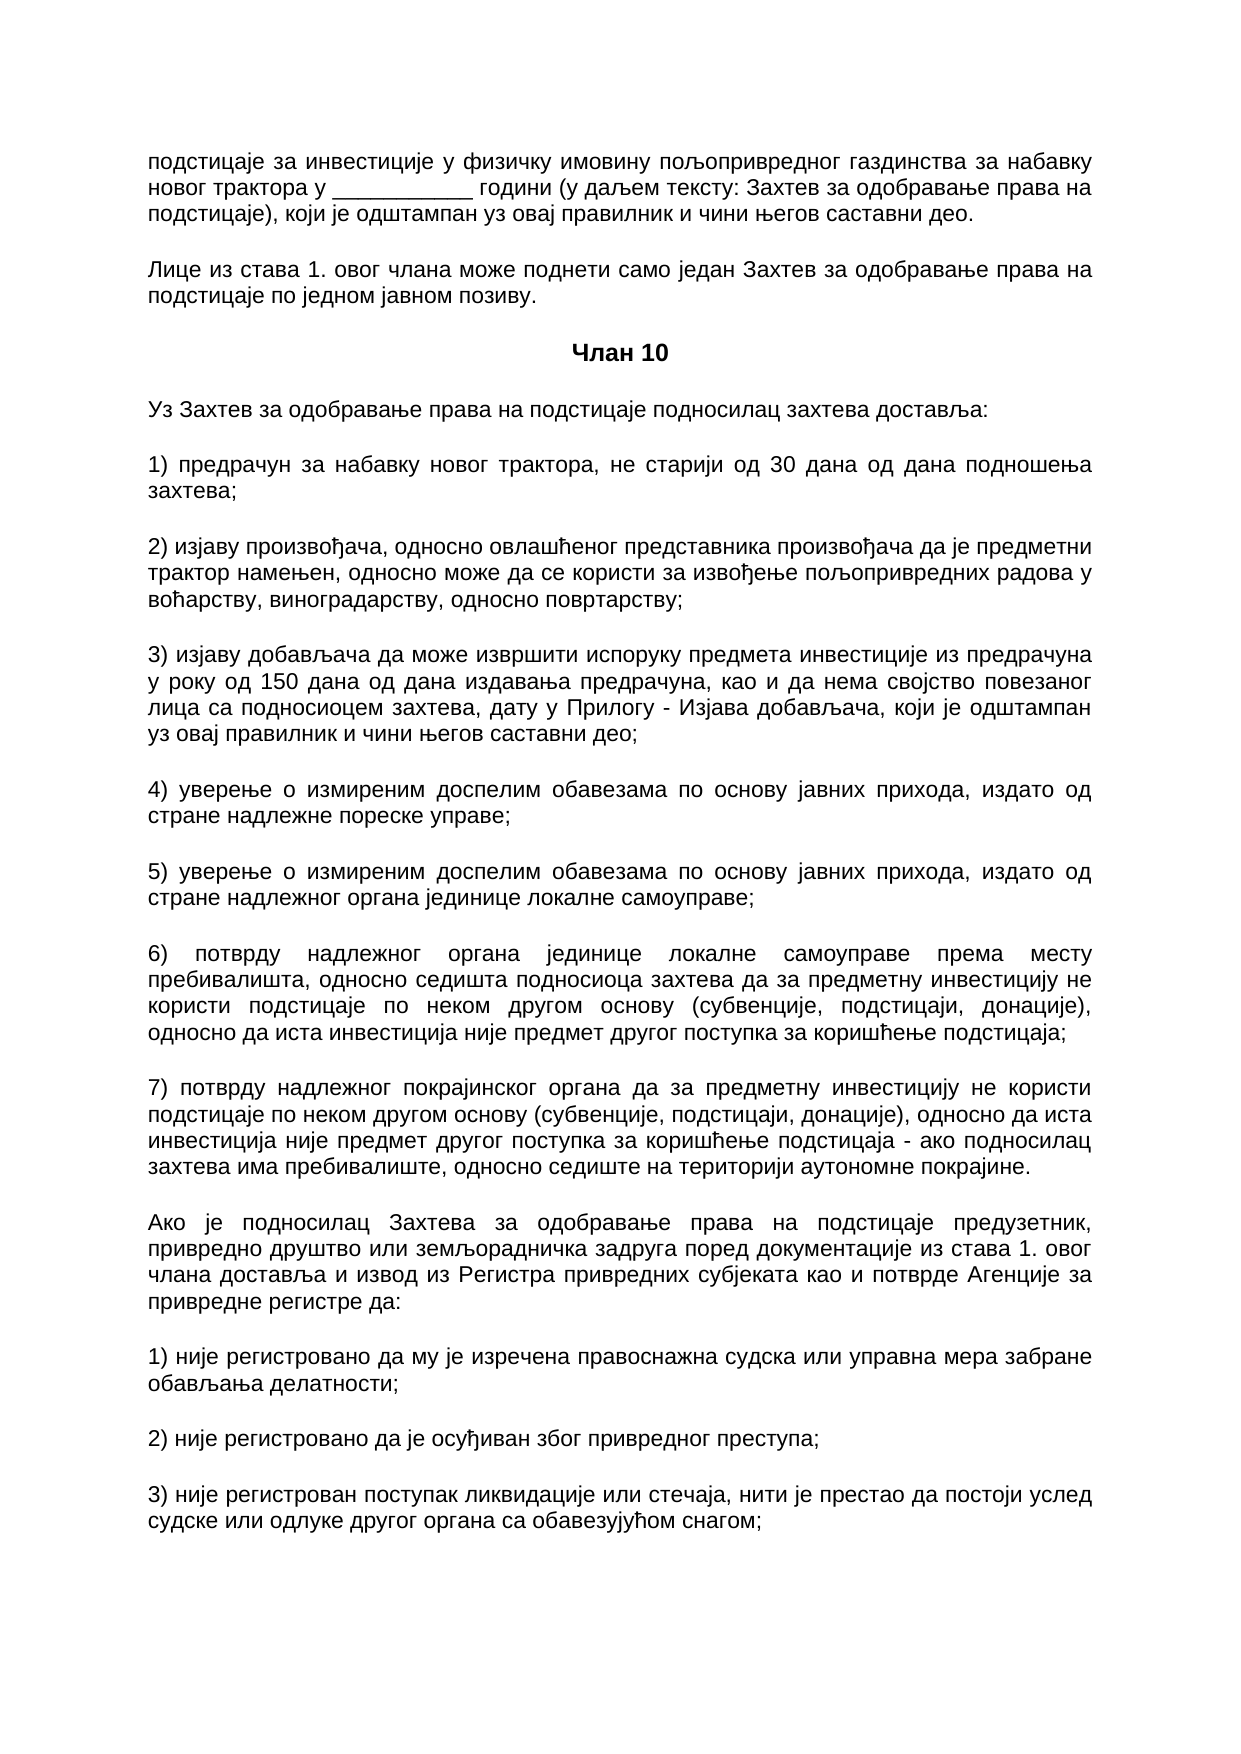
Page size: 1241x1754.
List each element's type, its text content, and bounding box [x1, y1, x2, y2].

text 1) није регистровано да му је изречена правоснажна судска или управна мера забране обављања делатности; [148, 1343, 1093, 1396]
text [148, 148, 1093, 227]
text 3) изјаву добављача да може извршити испоруку предмета инвестиције из предрачуна у року од 150 дана од дана издавања предрачуна, као и да нема својство повезаног лица са подносиоцем захтева, дату у Прилогу - Изјава добављача, који је одштампан уз овај правилник и чини његов саставни део; [148, 641, 1093, 747]
text 2) није регистровано да је осуђиван због привредног преступа; [148, 1425, 1093, 1452]
text Ако је подносилац Захтева за одобравање права на подстицаје предузетник, привредно друштво или земљорадничка задруга поред документације из става 1. овог члана доставља и извод из Регистра привредних субјеката као и потврде Агенције за привредне регистре да: [148, 1209, 1093, 1314]
text 6) потврду надлежног органа јединице локалне самоуправе према месту пребивалишта, односно седишта подносиоца захтева да за предметну инвестицију не користи подстицаје по неком другом основу (субвенције, подстицаји, донације), односно да иста инвестиција није предмет другог поступка за коришћење подстицаја; [148, 939, 1093, 1045]
text 3) није регистрован поступак ликвидације или стечаја, нити је престао да постоји услед судске или одлуке другог органа са обавезујућом снагом; [148, 1481, 1093, 1533]
text Члан 10 [148, 338, 1093, 366]
text 2) изјаву произвођача, односно овлашћеног представника произвођача да је предметни трактор намењен, односно може да се користи за извођење пољопривредних радова у воћарству, виноградарству, односно повртарству; [148, 533, 1093, 612]
text Уз Захтев за одобравање права на подстицаје подносилац захтева доставља: [148, 396, 1093, 422]
text 1) предрачун за набавку новог трактора, не старији од 30 дана од дана подношења захтева; [148, 451, 1093, 504]
text 5) уверење о измиреним доспелим обавезама по основу јавних прихода, издато од стране надлежног органа јединице локалне самоуправе; [148, 858, 1093, 910]
text 7) потврду надлежног покрајинског органа да за предметну инвестицију не користи подстицаје по неком другом основу (субвенције, подстицаји, донације), односно да иста инвестиција није предмет другог поступка за коришћење подстицаја - ако подносилац захтева има пребивалиште, односно седиште на територији аутономне покрајине. [148, 1074, 1093, 1179]
text 4) уверење о измиреним доспелим обавезама по основу јавних прихода, издато од стране надлежне пореске управе; [148, 776, 1093, 828]
text Лице из става 1. овог члана може поднети само један Захтев за одобравање права на подстицаје по једном јавном позиву. [148, 256, 1093, 308]
